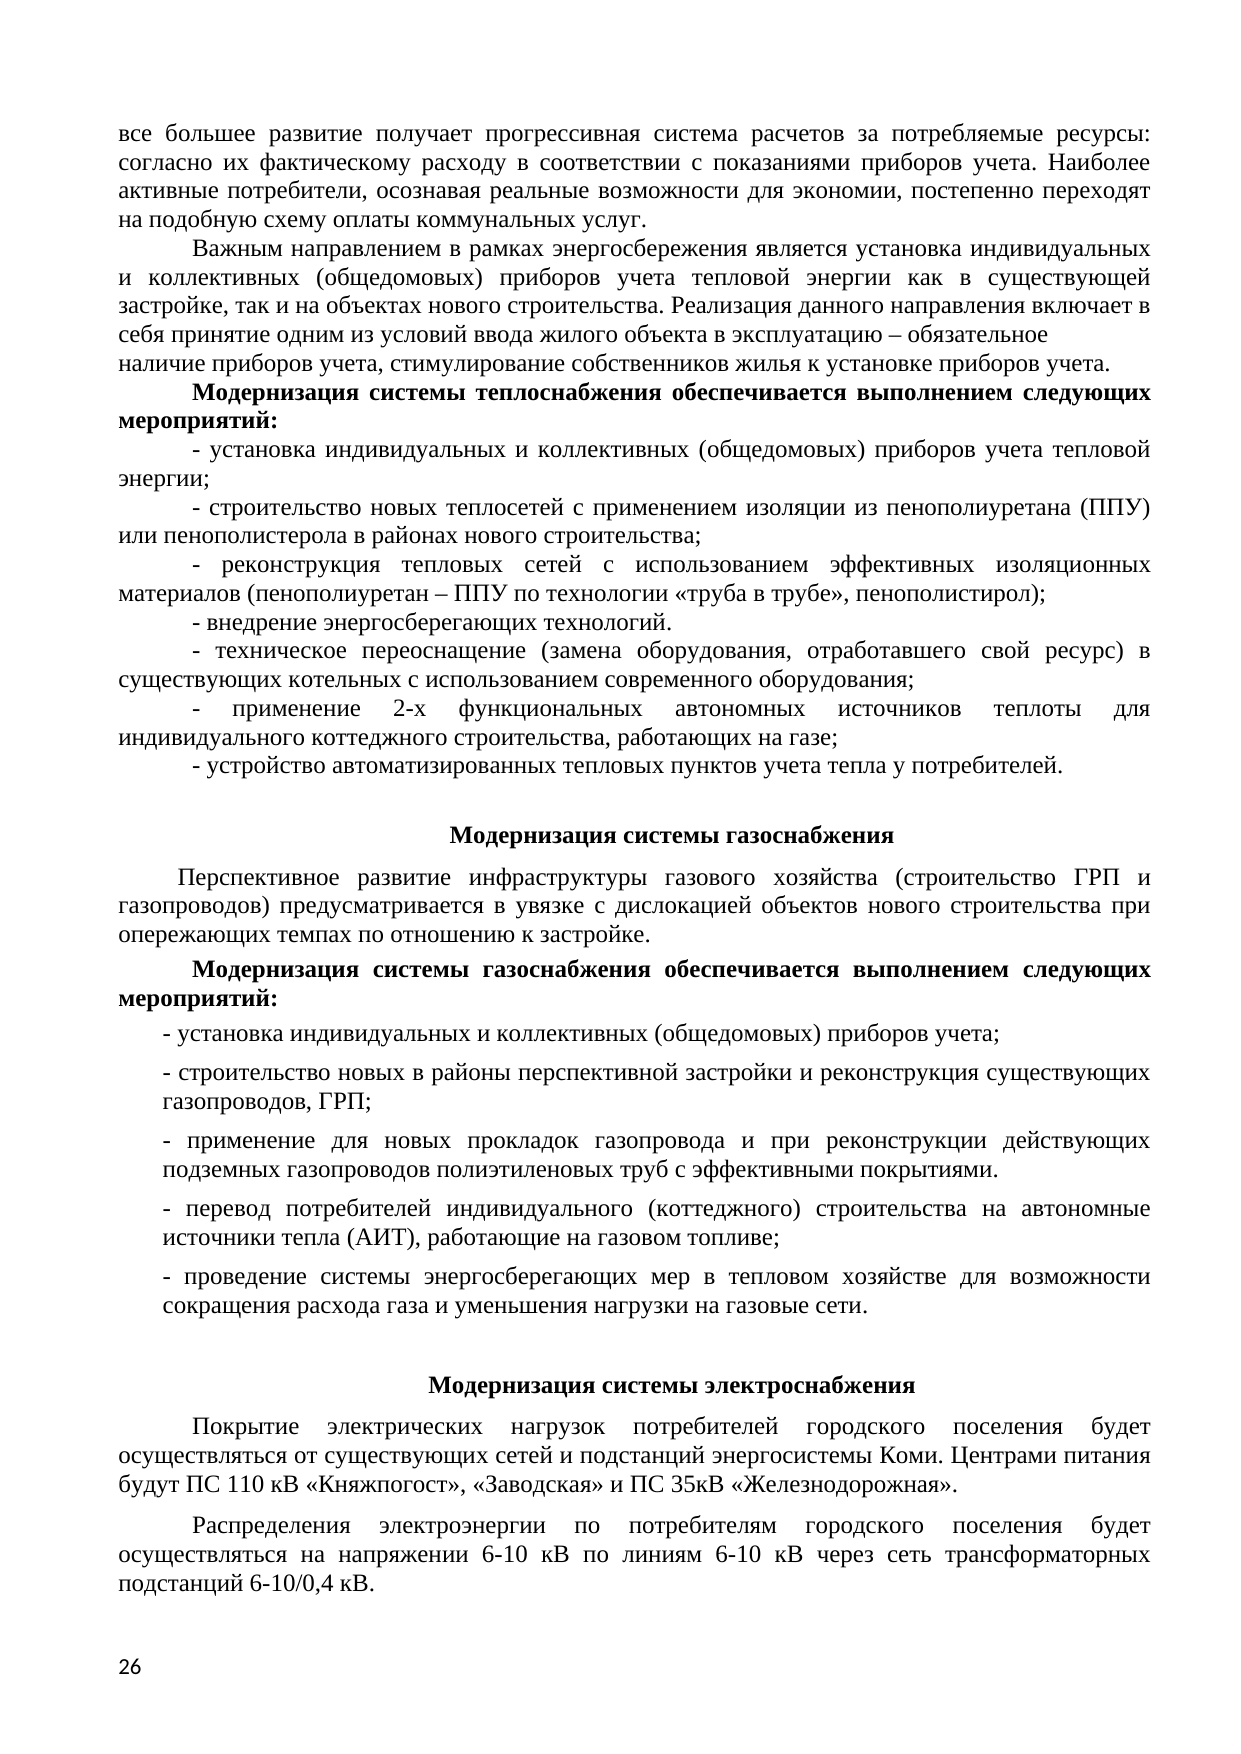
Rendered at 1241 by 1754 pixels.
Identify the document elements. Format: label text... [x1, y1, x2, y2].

text Модернизация системы газоснабжения обеспечивается выполнением следующих мероприятий: [118, 954, 1152, 1012]
text Перспективное развитие инфраструктуры газового хозяйства (строительство ГРП и газопроводов) предусматривается в увязке с дислокацией объектов нового строительства при опережающих темпах по отношению к застройке. [118, 862, 1152, 948]
text - устройство автоматизированных тепловых пунктов учета тепла у потребителей. [118, 751, 1152, 779]
text - применение 2-х функциональных автономных источников теплоты для индивидуального коттеджного строительства, работающих на газе; [118, 693, 1152, 751]
text Модернизация системы теплоснабжения обеспечивается выполнением следующих мероприятий: [118, 377, 1152, 434]
text - строительство новых теплосетей с применением изоляции из пенополиуретана (ППУ) или пенополистерола в районах нового строительства; [118, 492, 1152, 549]
text - перевод потребителей индивидуального (коттеджного) строительства на автономные источники тепла (АИТ), работающие на газовом топливе; [162, 1193, 1152, 1251]
text - реконструкция тепловых сетей с использованием эффективных изоляционных материалов (пенополиуретан – ППУ по технологии «труба в трубе», пенополистирол); [118, 549, 1152, 607]
text Модернизация системы газоснабжения [118, 821, 1152, 849]
text - техническое переоснащение (замена оборудования, отработавшего свой ресурс) в существующих котельных с использованием современного оборудования; [118, 636, 1152, 693]
text - строительство новых в районы перспективной застройки и реконструкция существующих газопроводов, ГРП; [162, 1057, 1152, 1115]
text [118, 118, 1152, 233]
text Покрытие электрических нагрузок потребителей городского поселения будет осуществляться от существующих сетей и подстанций энергосистемы Коми. Центрами питания будут ПС 110 кВ «Княжпогост», «Заводская» и ПС 35кВ «Железнодорожная». [118, 1411, 1152, 1498]
text - применение для новых прокладок газопровода и при реконструкции действующих подземных газопроводов полиэтиленовых труб с эффективными покрытиями. [162, 1125, 1152, 1183]
text - проведение системы энергосберегающих мер в тепловом хозяйстве для возможности сокращения расхода газа и уменьшения нагрузки на газовые сети. [162, 1261, 1152, 1318]
text - установка индивидуальных и коллективных (общедомовых) приборов учета тепловой энергии; [118, 434, 1152, 492]
text Распределения электроэнергии по потребителям городского поселения будет осуществляться на напряжении 6-10 кВ по линиям 6-10 кВ через сеть трансформаторных подстанций 6-10/0,4 кВ. [118, 1510, 1152, 1596]
text - установка индивидуальных и коллективных (общедомовых) приборов учета; [162, 1018, 1152, 1047]
text наличие приборов учета, стимулирование собственников жилья к установке приборов учета. [118, 348, 1152, 377]
text Важным направлением в рамках энергосбережения является установка индивидуальных и коллективных (общедомовых) приборов учета тепловой энергии как в существующей застройке, так и на объектах нового строительства. Реализация данного направления включает в себя принятие одним из условий ввода жилого объекта в эксплуатацию – обязательное [118, 233, 1152, 348]
text Модернизация системы электроснабжения [118, 1370, 1152, 1399]
text - внедрение энергосберегающих технологий. [118, 607, 1152, 636]
